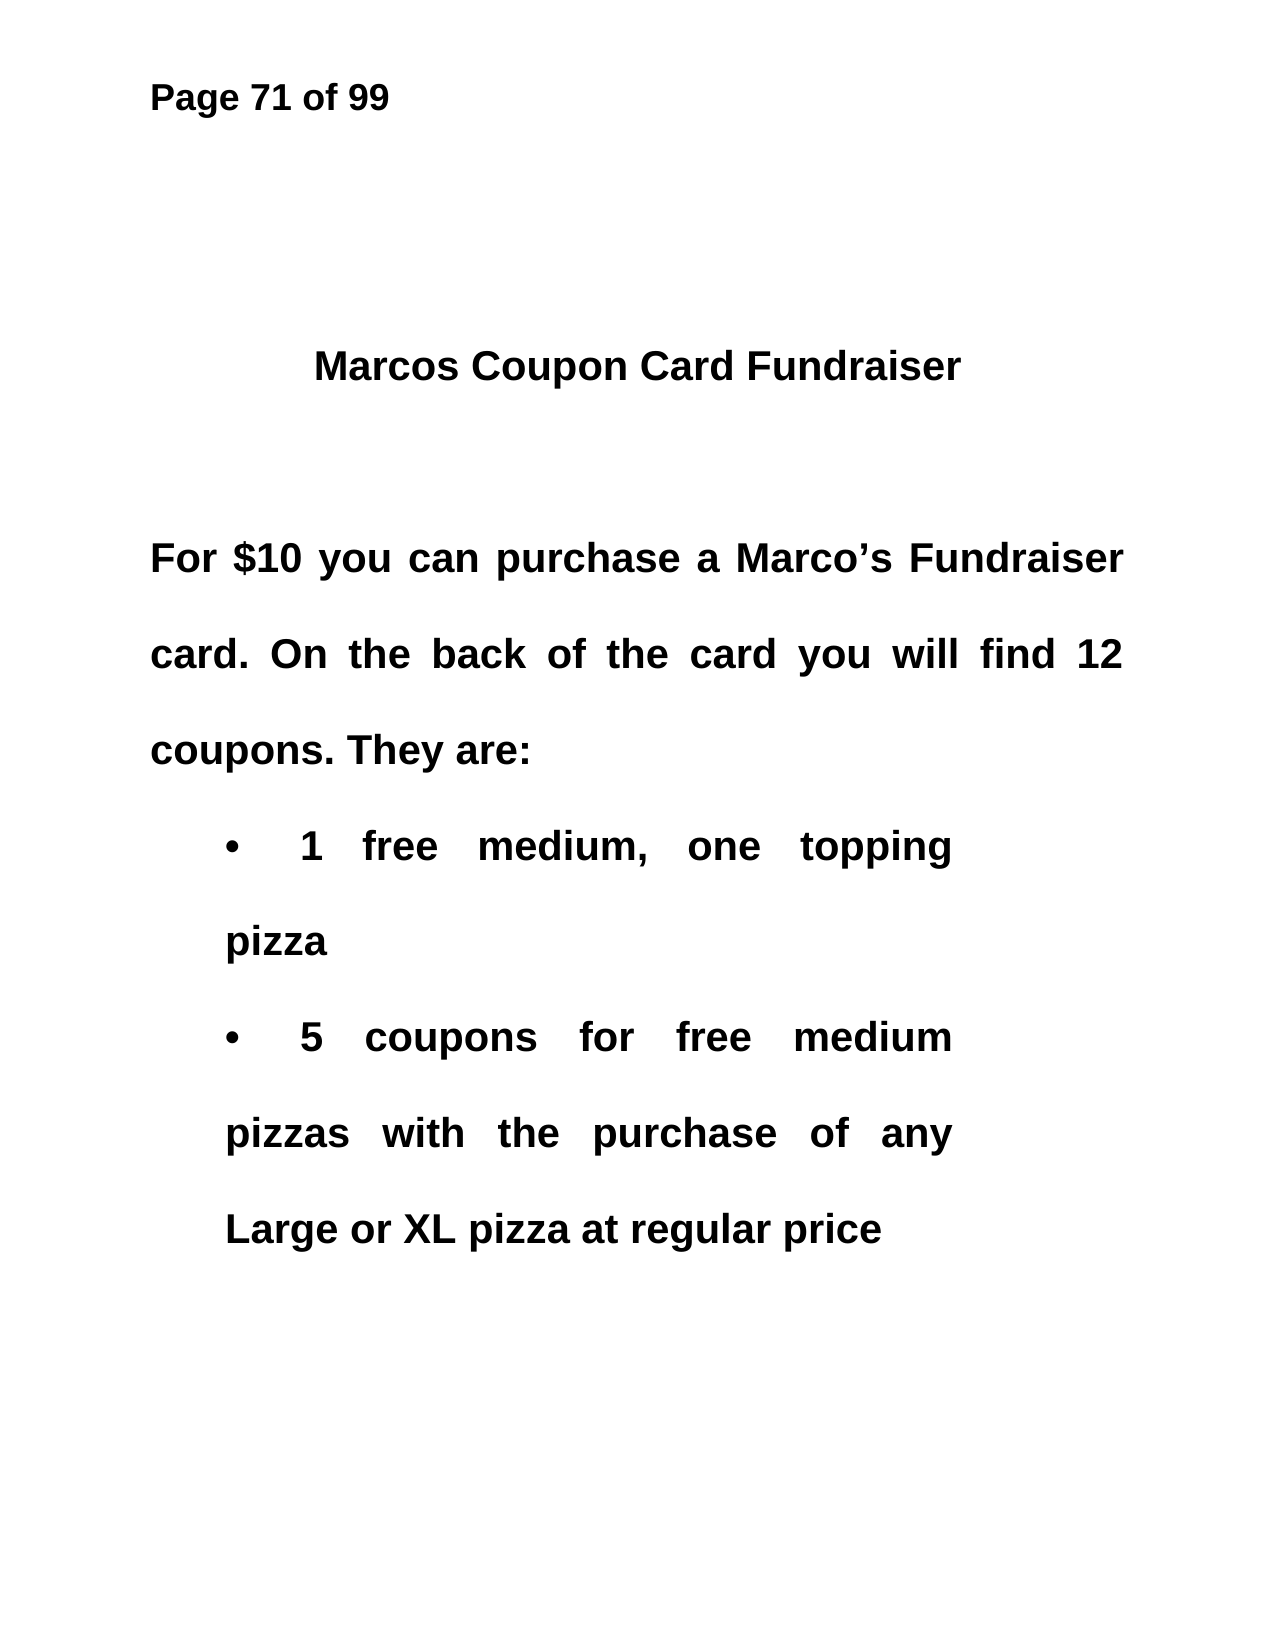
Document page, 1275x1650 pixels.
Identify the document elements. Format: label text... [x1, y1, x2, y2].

text Marcos Coupon Card Fundraiser [150, 342, 1125, 389]
text For $10 you can purchase a Marco’s Fundraiser card. On the back of the card you will find 12 coupons. They are: [150, 533, 1125, 773]
text • 1 free medium, one topping pizza [225, 821, 953, 964]
text • 5 coupons for free medium pizzas with the purchase of any Large or XL pizza at regular price [225, 1012, 953, 1252]
